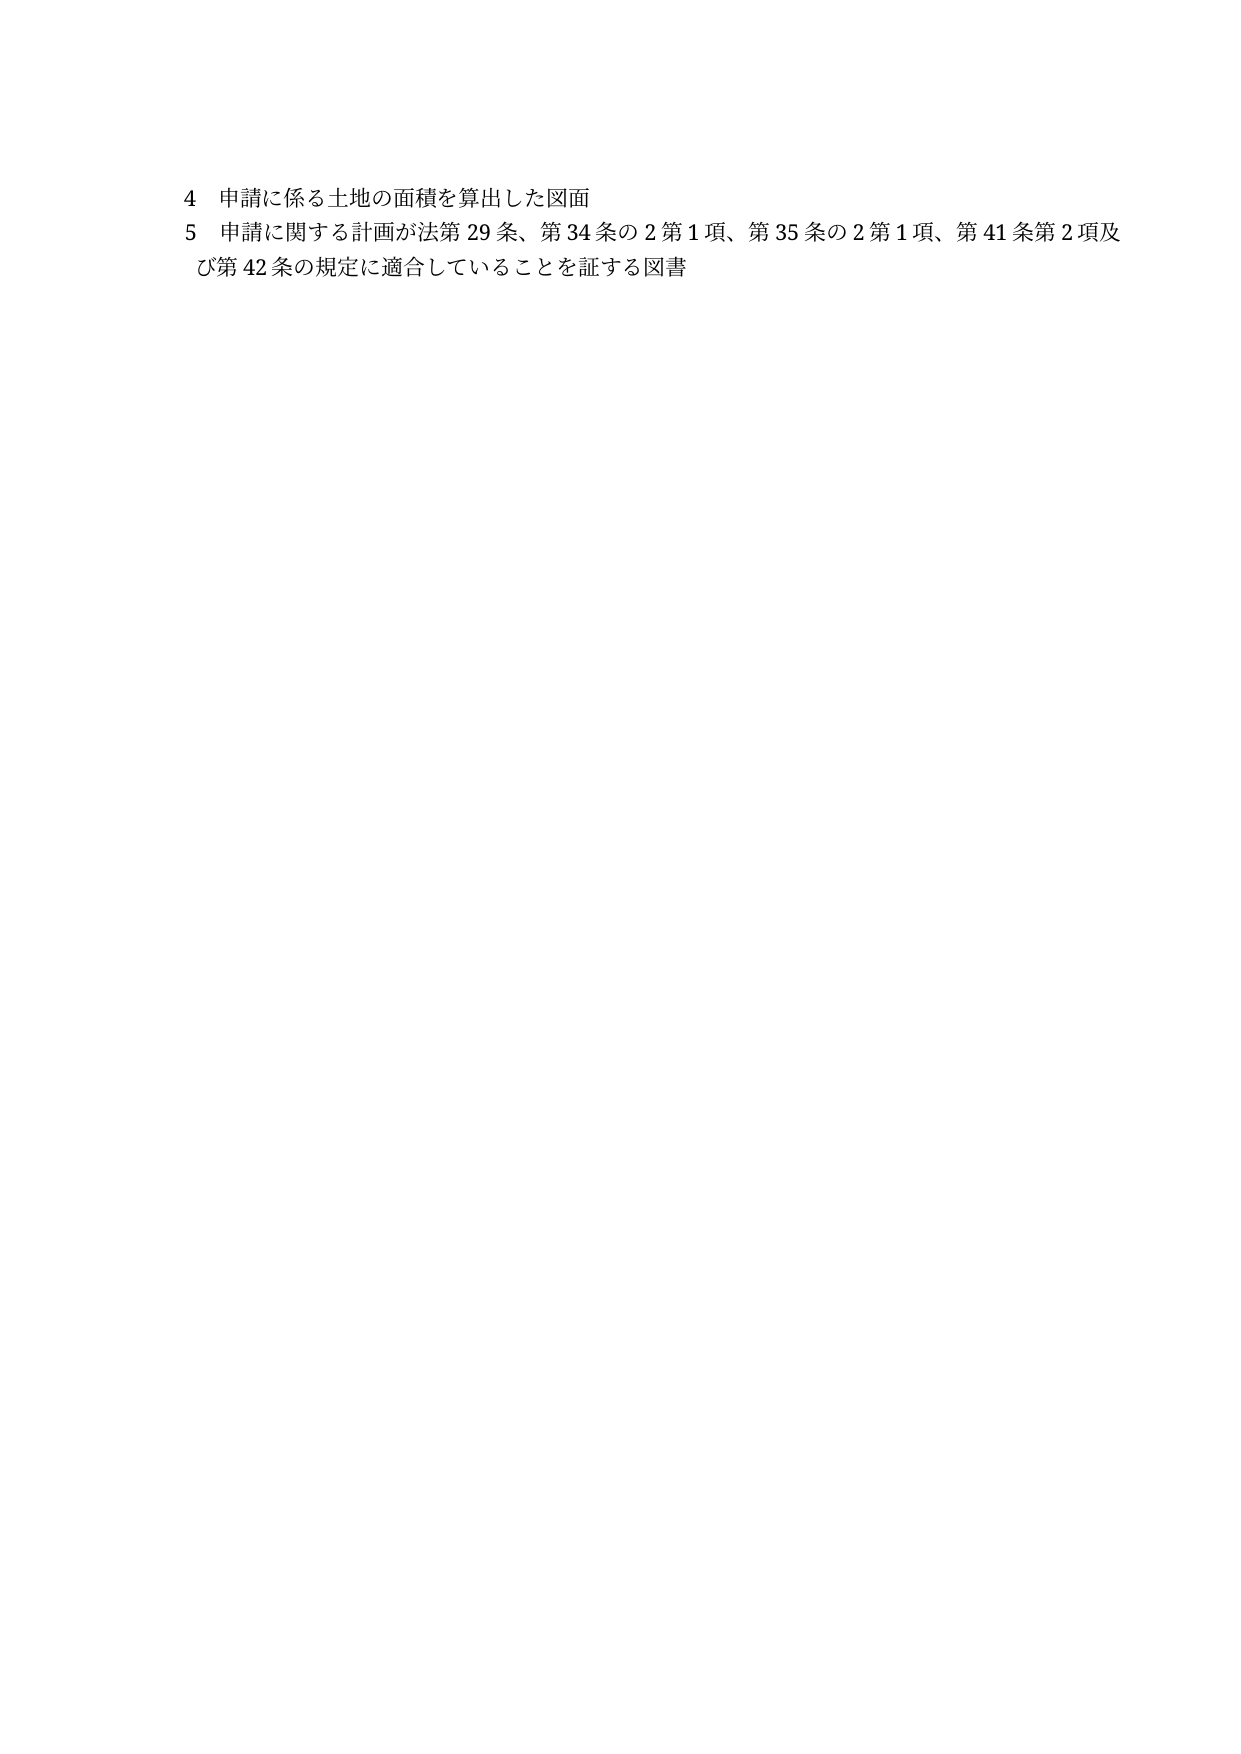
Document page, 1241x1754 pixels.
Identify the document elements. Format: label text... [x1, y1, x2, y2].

text 4 申請に係る土地の面積を算出した図面 [118, 179, 1122, 214]
text 5 申請に関する計画が法第29条、第34条の2第1項、第35条の2第1項、第41条第2項及び第42条の規定に適合していることを証する図書 [118, 214, 1122, 284]
